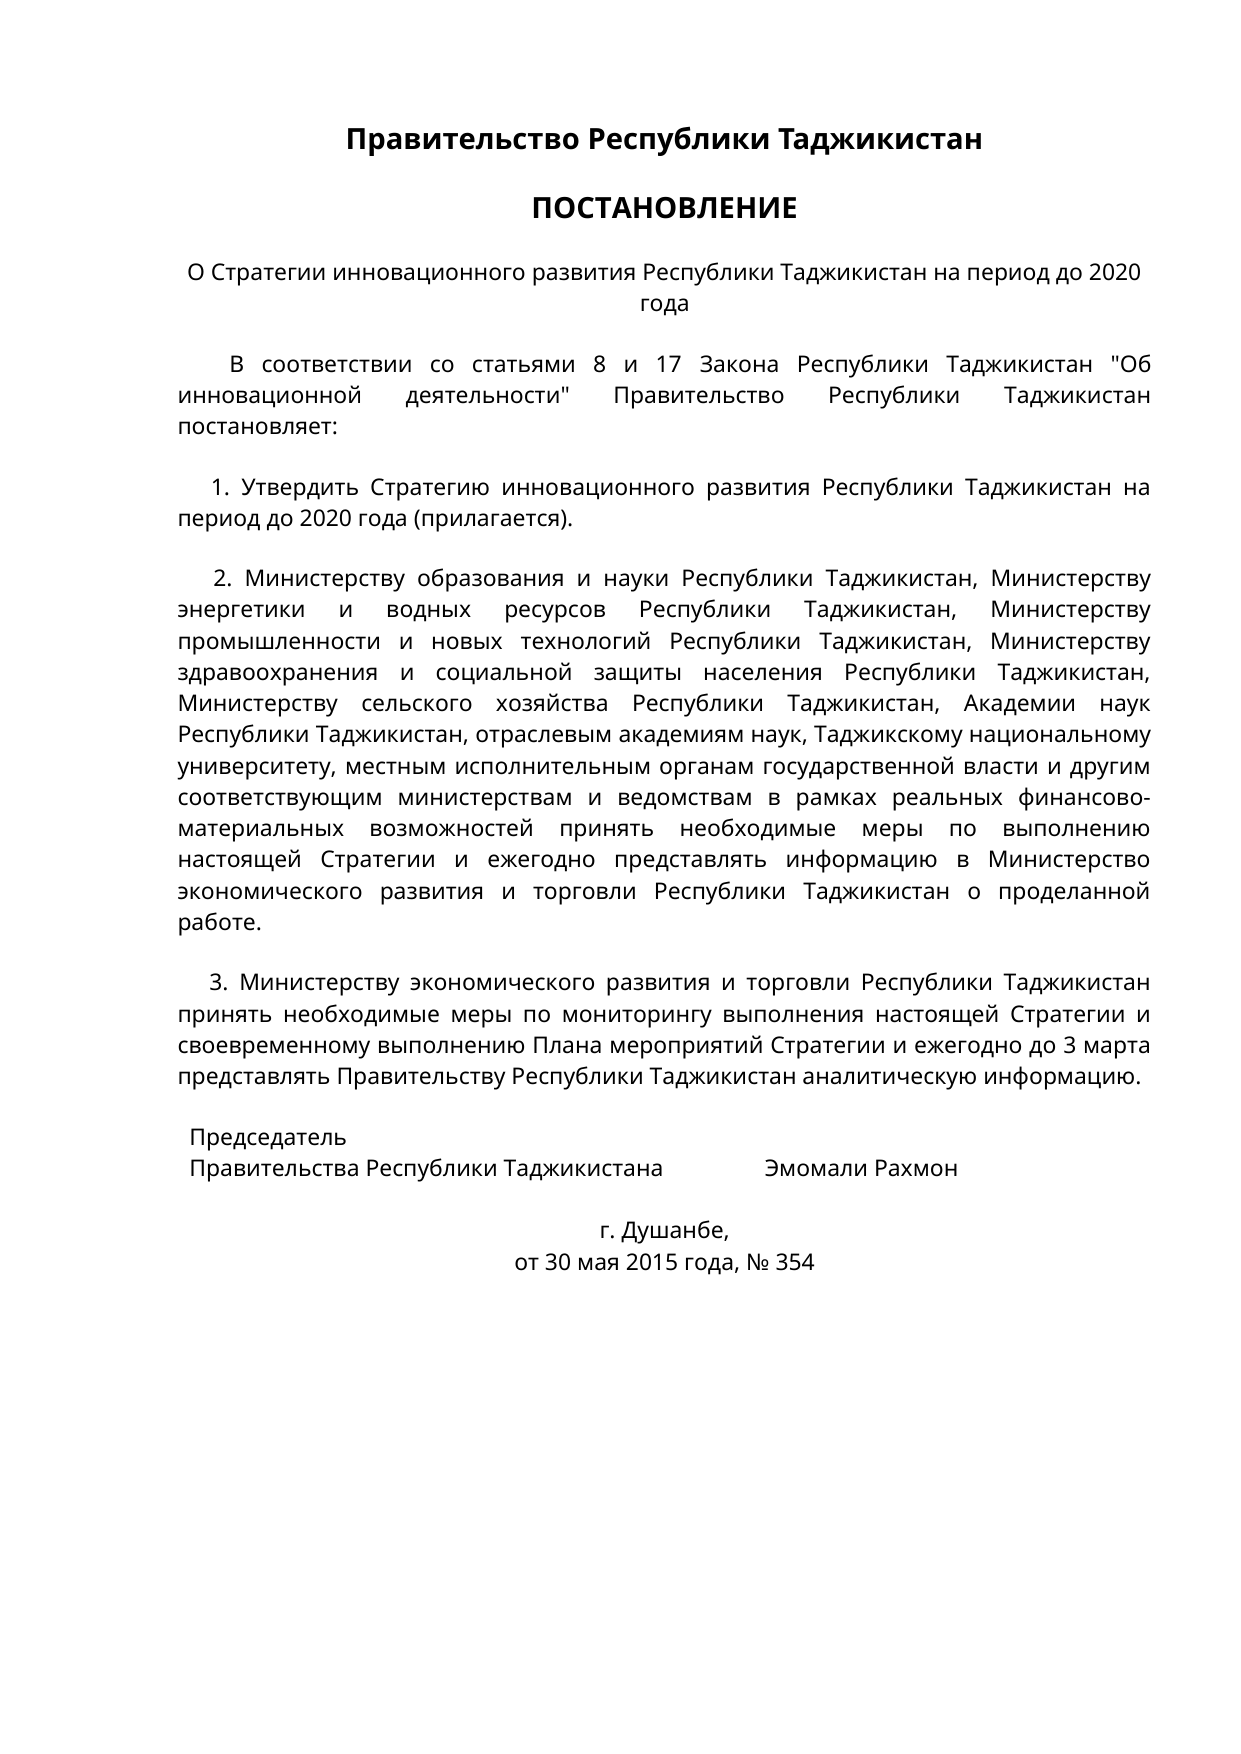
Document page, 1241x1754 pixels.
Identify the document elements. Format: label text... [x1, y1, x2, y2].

text от 30 мая 2015 года, № 354 [177, 1245, 1152, 1277]
text г. Душанбе, [177, 1214, 1152, 1245]
text Правительство Республики Таджикистан [177, 118, 1152, 158]
text О Стратегии инновационного развития Республики Таджикистан на период до 2020 года [177, 256, 1152, 318]
text 1. Утвердить Стратегию инновационного развития Республики Таджикистан на период до 2020 года (прилагается). [177, 470, 1152, 533]
text ПОСТАНОВЛЕНИЕ [177, 187, 1152, 227]
text 2. Министерству образования и науки Республики Таджикистан, Министерству энергетики и водных ресурсов Республики Таджикистан, Министерству промышленности и новых технологий Республики Таджикистан, Министерству здравоохранения и социальной защиты населения Республики Таджикистан, Министерству сельского хозяйства Республики Таджикистан, Академии наук Республики Таджикистан, отраслевым академиям наук, Таджикскому национальному университету, местным исполнительным органам государственной власти и другим соответствующим министерствам и ведомствам в рамках реальных финансово-материальных возможностей принять необходимые меры по выполнению настоящей Стратегии и ежегодно представлять информацию в Министерство экономического развития и торговли Республики Таджикистан о проделанной работе. [177, 562, 1152, 937]
text 3. Министерству экономического развития и торговли Республики Таджикистан принять необходимые меры по мониторингу выполнения настоящей Стратегии и своевременному выполнению Плана мероприятий Стратегии и ежегодно до 3 марта представлять Правительству Республики Таджикистан аналитическую информацию. [177, 966, 1152, 1091]
text Правительства Республики Таджикистана Эмомали Рахмон [177, 1152, 1152, 1183]
text Председатель [177, 1120, 1152, 1152]
text В соответствии со статьями 8 и 17 Закона Республики Таджикистан "Об инновационной деятельности" Правительство Республики Таджикистан постановляет: [177, 347, 1152, 441]
